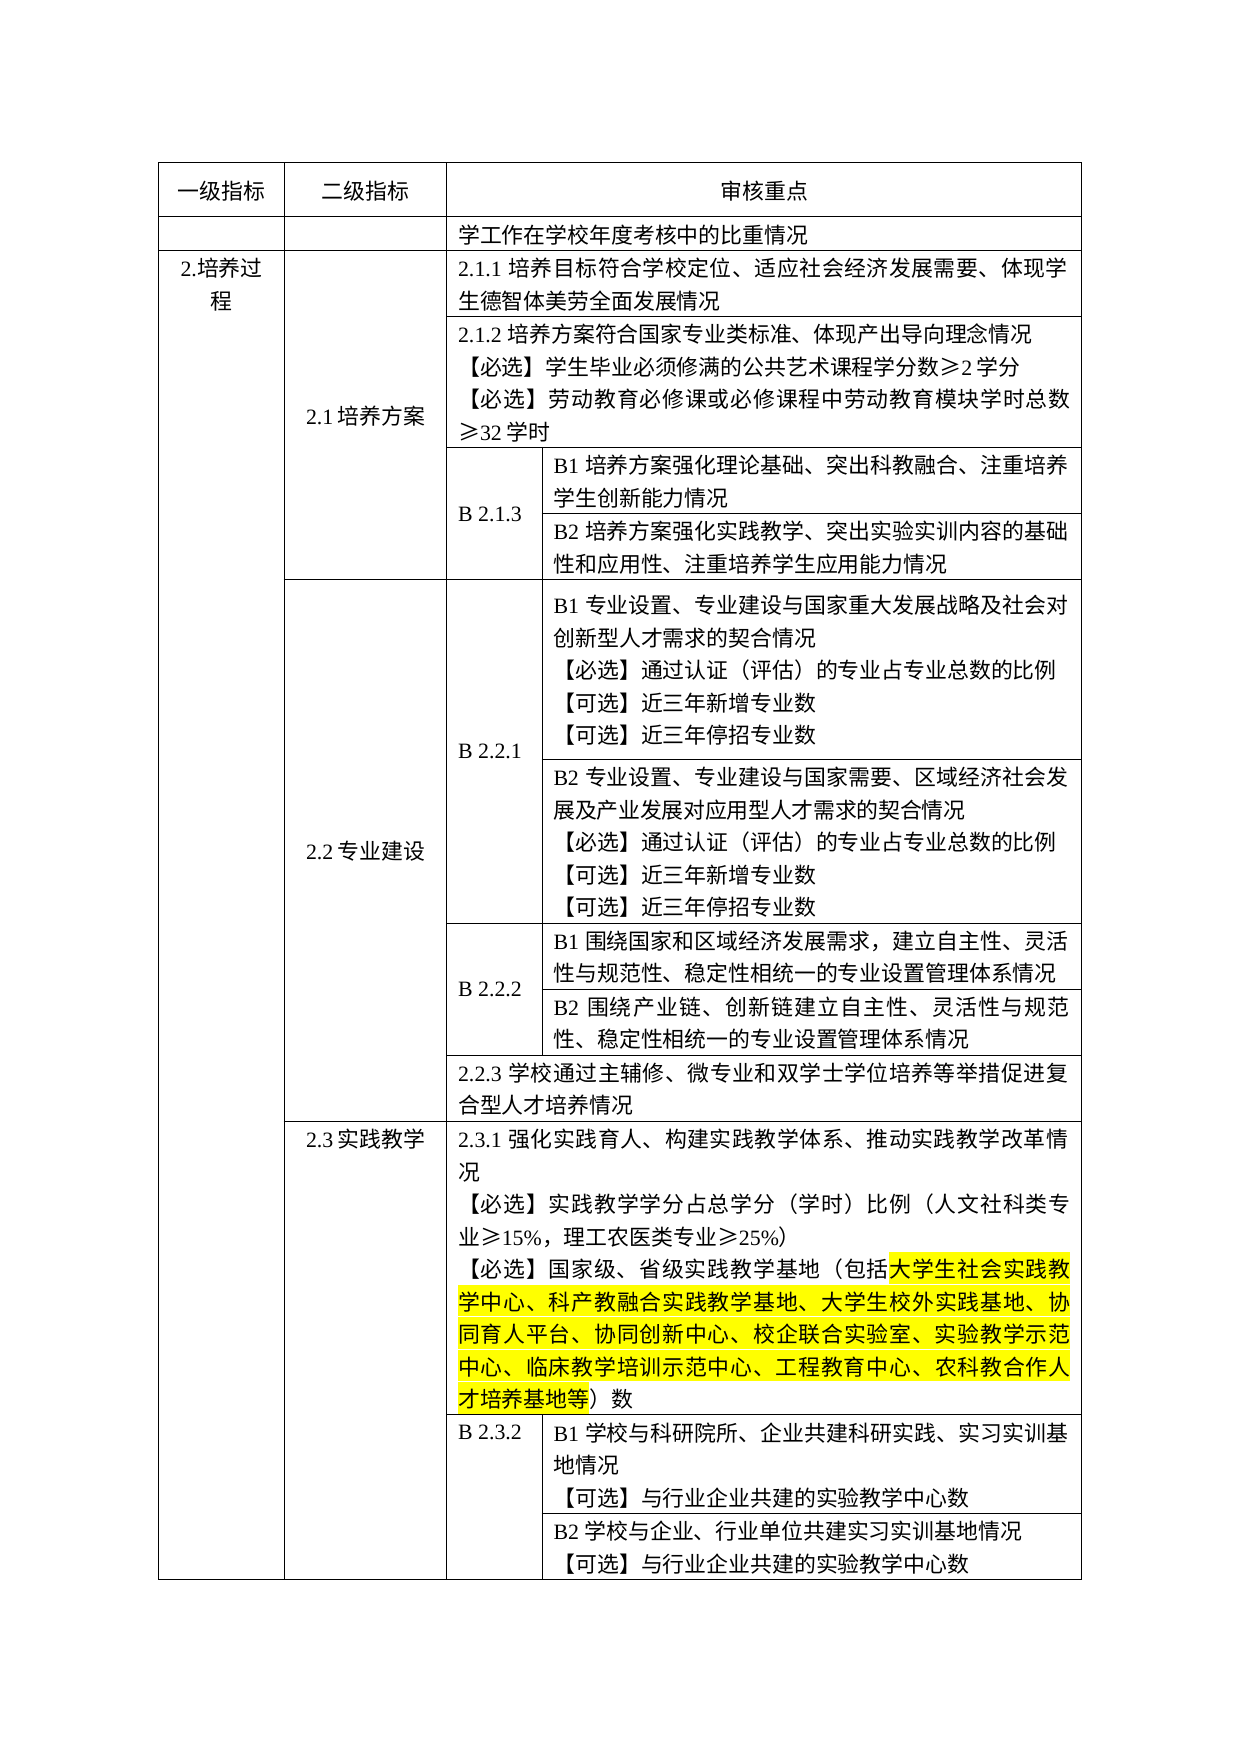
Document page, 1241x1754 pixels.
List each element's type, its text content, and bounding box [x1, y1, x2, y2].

table_cell B1 培养方案强化理论基础、突出科教融合、注重培养学生创新能力情况 [543, 448, 1081, 513]
table_cell 2.1.2 培养方案符合国家专业类标准、体现产出导向理念情况 【必选】学生毕业必须修满的公共艺术课程学分数≥2学分 【必选】劳动教育必修课或必修课程中劳动教育模块学时总数≥32学时 [447, 317, 1081, 447]
table_cell B 2.3.2 [447, 1415, 542, 1579]
table_cell 2.1培养方案 [285, 251, 446, 579]
table_cell 2.3.1 强化实践育人、构建实践教学体系、推动实践教学改革情况 【必选】实践教学学分占总学分（学时）比例（人文社科类专业≥15%，理工农医类专业≥25%） 【必选】国家级、省级实践教学基地（包括大学生社会实践教学中心、科产教融合实践教学基地、大学生校外实践基地、协同育人平台、协同创新中心、校企联合实验室、实验教学示范中心、临床教学培训示范中心、工程教育中心、农科教合作人才培养基地等）数 [447, 1122, 1081, 1414]
table_cell B2 培养方案强化实践教学、突出实验实训内容的基础性和应用性、注重培养学生应用能力情况 [543, 514, 1081, 579]
table_cell 2.2.3 学校通过主辅修、微专业和双学士学位培养等举措促进复合型人才培养情况 [447, 1056, 1081, 1121]
table_cell 2.培养过程 [159, 251, 284, 1579]
table_header 审核重点 [447, 163, 1081, 216]
table_cell B1 学校与科研院所、企业共建科研实践、实习实训基地情况 【可选】与行业企业共建的实验教学中心数 [543, 1415, 1081, 1513]
table_cell B 2.2.1 [447, 580, 542, 922]
table_cell 2.3实践教学 [285, 1122, 446, 1579]
table_cell B1 围绕国家和区域经济发展需求，建立自主性、灵活性与规范性、稳定性相统一的专业设置管理体系情况 [543, 924, 1081, 988]
table_cell B 2.2.2 [447, 924, 542, 1054]
table_header 二级指标 [285, 163, 446, 216]
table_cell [447, 217, 1081, 250]
table_cell 2.2专业建设 [285, 580, 446, 1121]
table_cell B 2.1.3 [447, 448, 542, 579]
table_cell 2.1.1 培养目标符合学校定位、适应社会经济发展需要、体现学生德智体美劳全面发展情况 [447, 251, 1081, 316]
table_cell B2 围绕产业链、创新链建立自主性、灵活性与规范性、稳定性相统一的专业设置管理体系情况 [543, 990, 1081, 1054]
table_cell B2 学校与企业、行业单位共建实习实训基地情况 【可选】与行业企业共建的实验教学中心数 [543, 1514, 1081, 1579]
table_cell B1 专业设置、专业建设与国家重大发展战略及社会对创新型人才需求的契合情况 【必选】通过认证（评估）的专业占专业总数的比例 【可选】近三年新增专业数 【可选】近三年停招专业数 [543, 580, 1081, 759]
table_cell B2 专业设置、专业建设与国家需要、区域经济社会发展及产业发展对应用型人才需求的契合情况 【必选】通过认证（评估）的专业占专业总数的比例 【可选】近三年新增专业数 【可选】近三年停招专业数 [543, 760, 1081, 922]
table_header 一级指标 [159, 163, 284, 216]
